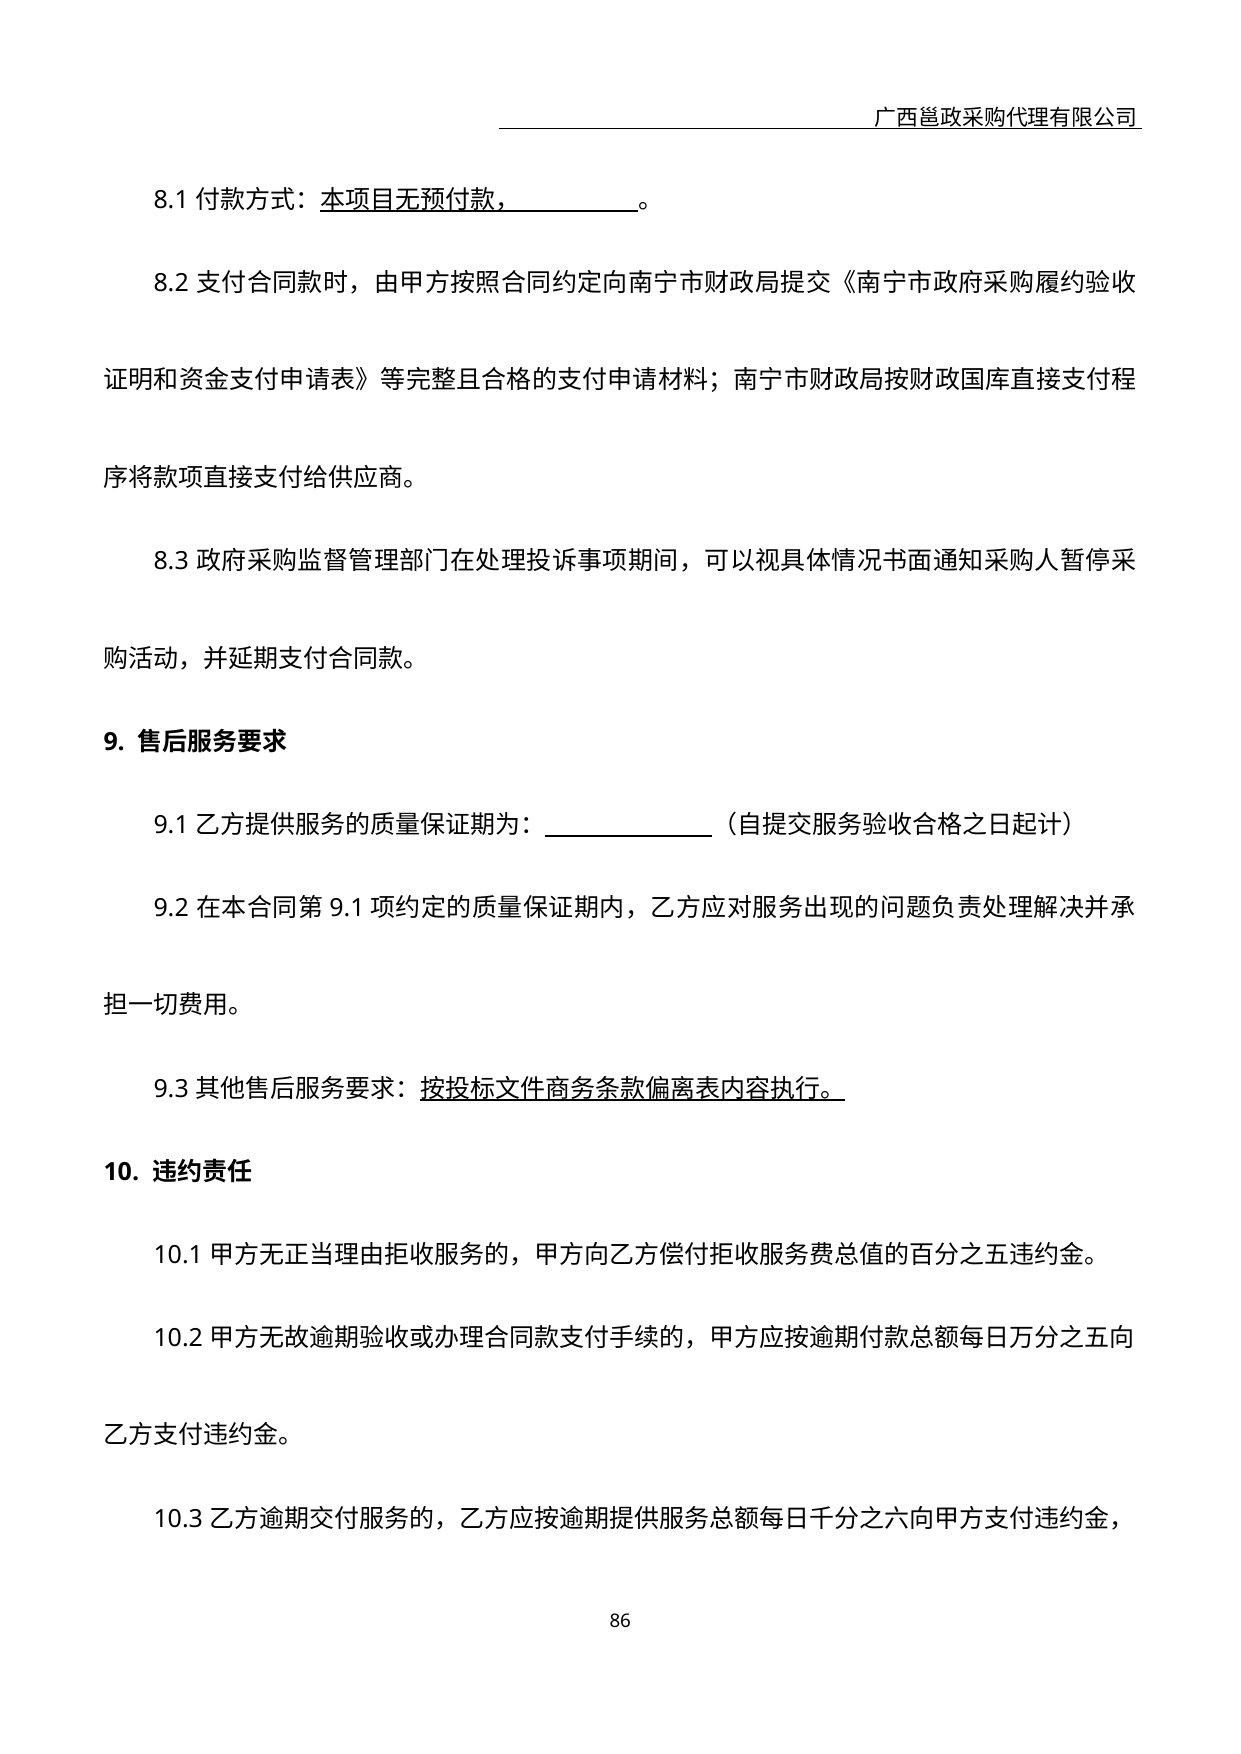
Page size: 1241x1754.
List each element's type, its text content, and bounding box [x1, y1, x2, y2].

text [103, 1484, 1137, 1549]
text 9. 售后服务要求 [103, 707, 1137, 772]
text 8.1 付款方式：本项目无预付款， 。 [103, 165, 1137, 230]
text 10. 违约责任 [103, 1137, 1137, 1202]
text 9.3 其他售后服务要求：按投标文件商务条款偏离表内容执行。 [103, 1054, 1137, 1119]
text 9.2 在本合同第9.1项约定的质量保证期内，乙方应对服务出现的问题负责处理解决并承担一切费用。 [103, 873, 1137, 1036]
text 9.1 乙方提供服务的质量保证期为： （自提交服务验收合格之日起计） [103, 790, 1137, 855]
text 8.3 政府采购监督管理部门在处理投诉事项期间，可以视具体情况书面通知采购人暂停采购活动，并延期支付合同款。 [103, 526, 1137, 689]
text 10.1 甲方无正当理由拒收服务的，甲方向乙方偿付拒收服务费总值的百分之五违约金。 [103, 1220, 1137, 1285]
text 10.2 甲方无故逾期验收或办理合同款支付手续的，甲方应按逾期付款总额每日万分之五向乙方支付违约金。 [103, 1303, 1137, 1466]
text 8.2 支付合同款时，由甲方按照合同约定向南宁市财政局提交《南宁市政府采购履约验收证明和资金支付申请表》等完整且合格的支付申请材料；南宁市财政局按财政国库直接支付程序将款项直接支付给供应商。 [103, 248, 1137, 508]
